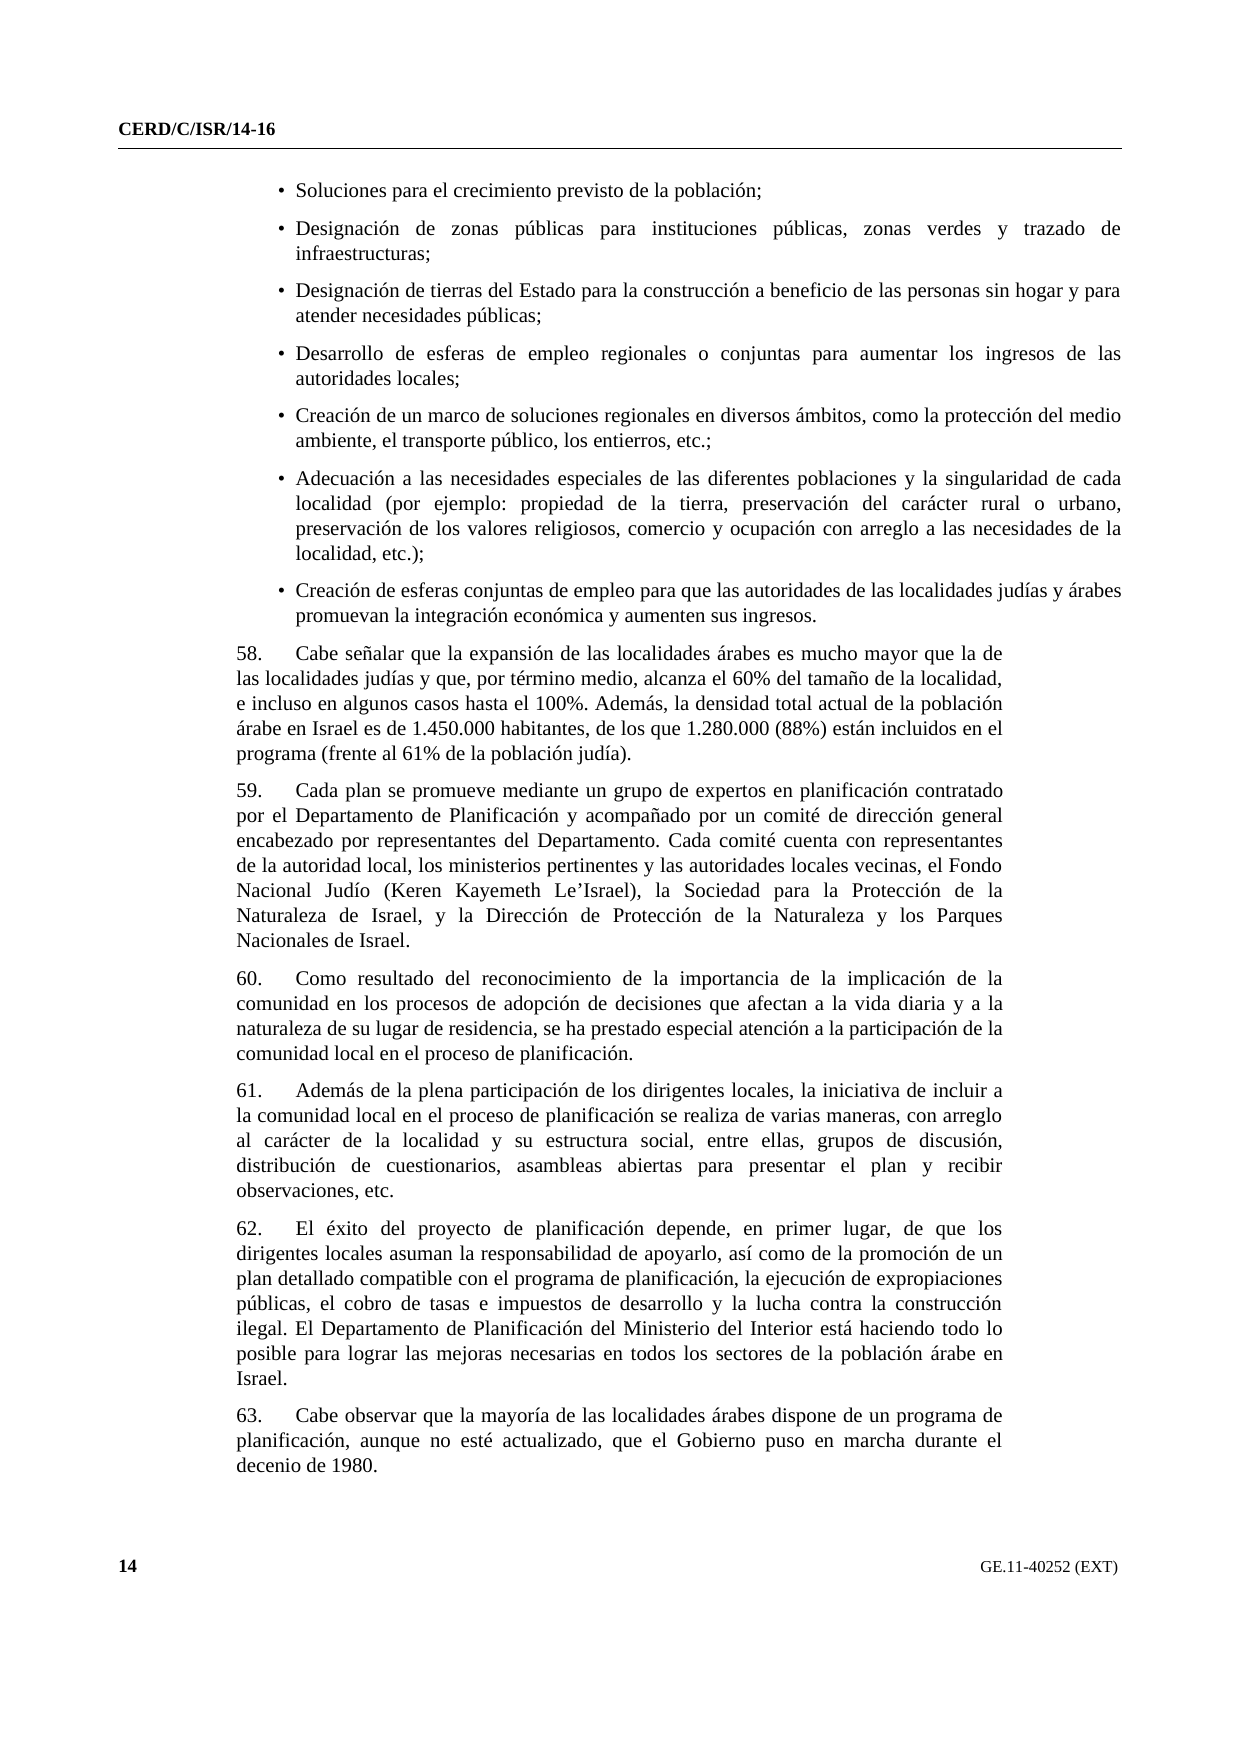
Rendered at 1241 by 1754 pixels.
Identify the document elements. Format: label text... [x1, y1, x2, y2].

text Soluciones para el crecimiento previsto de la población; [278, 177, 1122, 202]
text 59. Cada plan se promueve mediante un grupo de expertos en planificación contratado por el Departamento de Planificación y acompañado por un comité de dirección general encabezado por representantes del Departamento. Cada comité cuenta con representantes de la autoridad local, los ministerios pertinentes y las autoridades locales vecinas, el Fondo Nacional Judío (Keren Kayemeth Le’Israel), la Sociedad para la Protección de la Naturaleza de Israel, y la Dirección de Protección de la Naturaleza y los Parques Nacionales de Israel. [236, 777, 1004, 952]
text Adecuación a las necesidades especiales de las diferentes poblaciones y la singularidad de cada localidad (por ejemplo: propiedad de la tierra, preservación del carácter rural o urbano, preservación de los valores religiosos, comercio y ocupación con arreglo a las necesidades de la localidad, etc.); [278, 465, 1122, 565]
text Designación de tierras del Estado para la construcción a beneficio de las personas sin hogar y para atender necesidades públicas; [278, 277, 1122, 327]
text 60. Como resultado del reconocimiento de la importancia de la implicación de la comunidad en los procesos de adopción de decisiones que afectan a la vida diaria y a la naturaleza de su lugar de residencia, se ha prestado especial atención a la participación de la comunidad local en el proceso de planificación. [236, 965, 1004, 1065]
text Desarrollo de esferas de empleo regionales o conjuntas para aumentar los ingresos de las autoridades locales; [278, 340, 1122, 390]
text 63. Cabe observar que la mayoría de las localidades árabes dispone de un programa de planificación, aunque no esté actualizado, que el Gobierno puso en marcha durante el decenio de 1980. [236, 1402, 1004, 1477]
text Designación de zonas públicas para instituciones públicas, zonas verdes y trazado de infraestructuras; [278, 215, 1122, 265]
text Creación de un marco de soluciones regionales en diversos ámbitos, como la protección del medio ambiente, el transporte público, los entierros, etc.; [278, 402, 1122, 452]
text Creación de esferas conjuntas de empleo para que las autoridades de las localidades judías y árabes promuevan la integración económica y aumenten sus ingresos. [278, 577, 1122, 627]
text 58. Cabe señalar que la expansión de las localidades árabes es mucho mayor que la de las localidades judías y que, por término medio, alcanza el 60% del tamaño de la localidad, e incluso en algunos casos hasta el 100%. Además, la densidad total actual de la población árabe en Israel es de 1.450.000 habitantes, de los que 1.280.000 (88%) están incluidos en el programa (frente al 61% de la población judía). [236, 640, 1004, 765]
text 62. El éxito del proyecto de planificación depende, en primer lugar, de que los dirigentes locales asuman la responsabilidad de apoyarlo, así como de la promoción de un plan detallado compatible con el programa de planificación, la ejecución de expropiaciones públicas, el cobro de tasas e impuestos de desarrollo y la lucha contra la construcción ilegal. El Departamento de Planificación del Ministerio del Interior está haciendo todo lo posible para lograr las mejoras necesarias en todos los sectores de la población árabe en Israel. [236, 1215, 1004, 1390]
text 61. Además de la plena participación de los dirigentes locales, la iniciativa de incluir a la comunidad local en el proceso de planificación se realiza de varias maneras, con arreglo al carácter de la localidad y su estructura social, entre ellas, grupos de discusión, distribución de cuestionarios, asambleas abiertas para presentar el plan y recibir observaciones, etc. [236, 1077, 1004, 1202]
